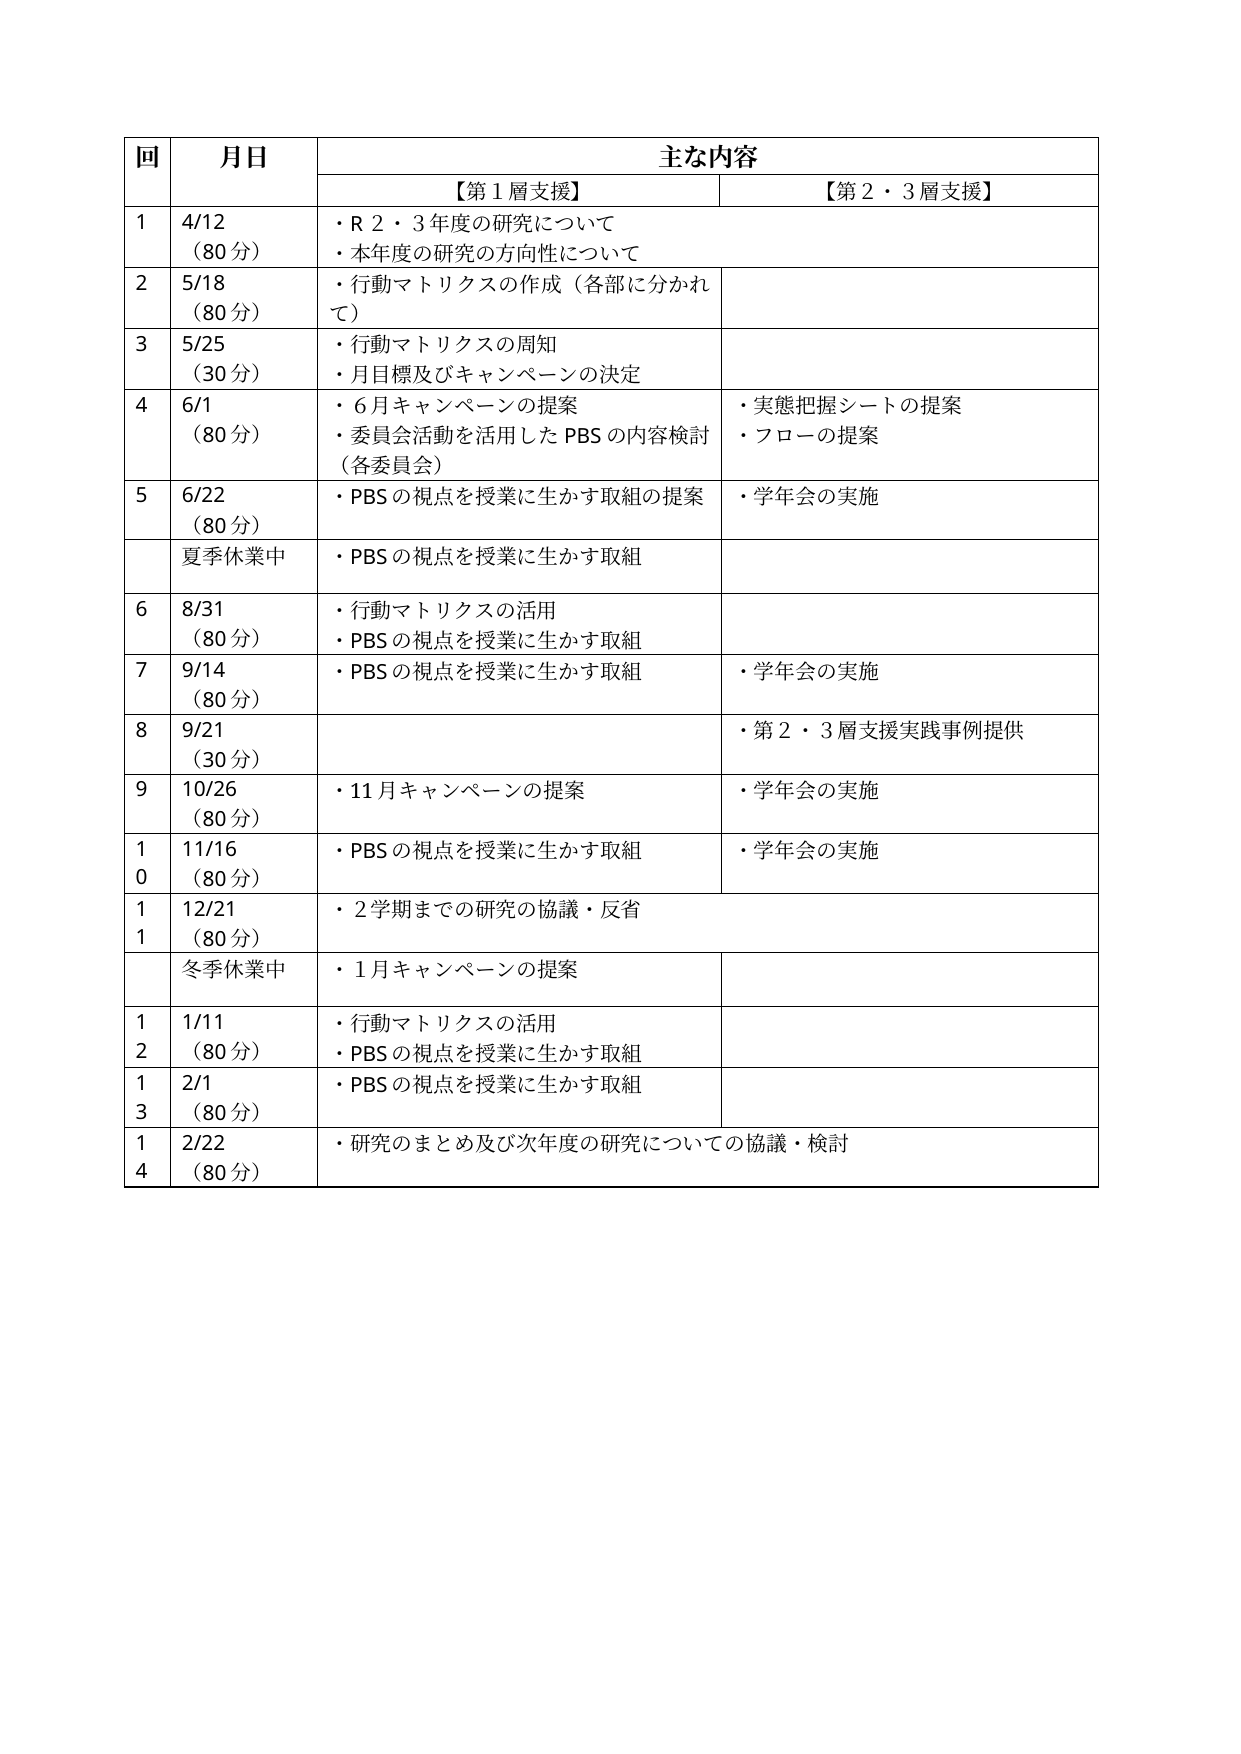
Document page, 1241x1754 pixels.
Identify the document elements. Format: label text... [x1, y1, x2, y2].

table_cell [722, 594, 1098, 654]
table_cell ・行動マトリクスの活用 ・PBSの視点を授業に生かす取組 [318, 594, 721, 654]
table_cell ・学年会の実施 [722, 834, 1098, 893]
table_cell 9/14 （80分） [171, 655, 317, 714]
table_cell ・PBSの視点を授業に生かす取組 [318, 834, 721, 893]
table_cell 1 [125, 207, 170, 267]
table_cell 夏季休業中 [171, 540, 317, 593]
table_cell 2/22 （80分） [171, 1128, 317, 1186]
table_cell ・研究のまとめ及び次年度の研究についての協議・検討 [318, 1128, 1098, 1186]
table_cell 7 [125, 655, 170, 714]
table_cell 2 [125, 268, 170, 328]
table_cell 4/12 （80分） [171, 207, 317, 267]
table_cell ・PBSの視点を授業に生かす取組の提案 [318, 481, 721, 539]
table_cell ・PBSの視点を授業に生かす取組 [318, 655, 721, 714]
table_cell 9 [125, 775, 170, 833]
table_cell 8/31 （80分） [171, 594, 317, 654]
table_cell 【第１層支援】 [318, 175, 719, 206]
table_cell 冬季休業中 [171, 953, 317, 1006]
table_cell [722, 953, 1098, 1006]
table_cell ・学年会の実施 [722, 775, 1098, 833]
table_cell ・第２・３層支援実践事例提供 [722, 715, 1098, 773]
table_cell 13 [125, 1068, 170, 1127]
table_cell 2/1 （80分） [171, 1068, 317, 1127]
table_cell 9/21 （30分） [171, 715, 317, 773]
table_cell [722, 268, 1098, 328]
table_cell 3 [125, 329, 170, 389]
table_cell [722, 1007, 1098, 1067]
table_cell ・PBSの視点を授業に生かす取組 [318, 1068, 721, 1127]
table_cell ・２学期までの研究の協議・反省 [318, 894, 1098, 952]
table_cell ・R２・３年度の研究について ・本年度の研究の方向性について [318, 207, 1098, 267]
table_cell 6/1 （80分） [171, 390, 317, 479]
table_cell ・１月キャンペーンの提案 [318, 953, 721, 1006]
table_cell 14 [125, 1128, 170, 1186]
table_cell ・学年会の実施 [722, 481, 1098, 539]
table_cell ・実態把握シートの提案 ・フローの提案 [722, 390, 1098, 479]
table_cell ・11月キャンペーンの提案 [318, 775, 721, 833]
table_cell ・６月キャンペーンの提案 ・委員会活動を活用したPBSの内容検討（各委員会） [318, 390, 721, 479]
table_cell 12 [125, 1007, 170, 1067]
table_header 月日 [171, 138, 317, 206]
table_cell [125, 540, 170, 593]
table_cell ・行動マトリクスの周知 ・月目標及びキャンペーンの決定 [318, 329, 721, 389]
table_header 主な内容 [318, 138, 1098, 174]
table_cell 5 [125, 481, 170, 539]
table_cell [722, 1068, 1098, 1127]
table_cell [125, 953, 170, 1006]
table_cell ・学年会の実施 [722, 655, 1098, 714]
table_cell 6 [125, 594, 170, 654]
table_cell 10 [125, 834, 170, 893]
table_cell 11/16 （80分） [171, 834, 317, 893]
table_cell 1/11 （80分） [171, 1007, 317, 1067]
table_cell 【第２・３層支援】 [720, 175, 1098, 206]
table_cell 4 [125, 390, 170, 479]
table_header 回 [125, 138, 170, 206]
table_cell ・行動マトリクスの活用 ・PBSの視点を授業に生かす取組 [318, 1007, 721, 1067]
table_cell 11 [125, 894, 170, 952]
table_cell [722, 540, 1098, 593]
table_cell [722, 329, 1098, 389]
table_cell 5/18 （80分） [171, 268, 317, 328]
table_cell ・行動マトリクスの作成（各部に分かれて） [318, 268, 721, 328]
table_cell [318, 715, 721, 773]
table_cell ・PBSの視点を授業に生かす取組 [318, 540, 721, 593]
table_cell 10/26 （80分） [171, 775, 317, 833]
table_cell 5/25 （30分） [171, 329, 317, 389]
table_cell 12/21 （80分） [171, 894, 317, 952]
table_cell 8 [125, 715, 170, 773]
table_cell 6/22 （80分） [171, 481, 317, 539]
